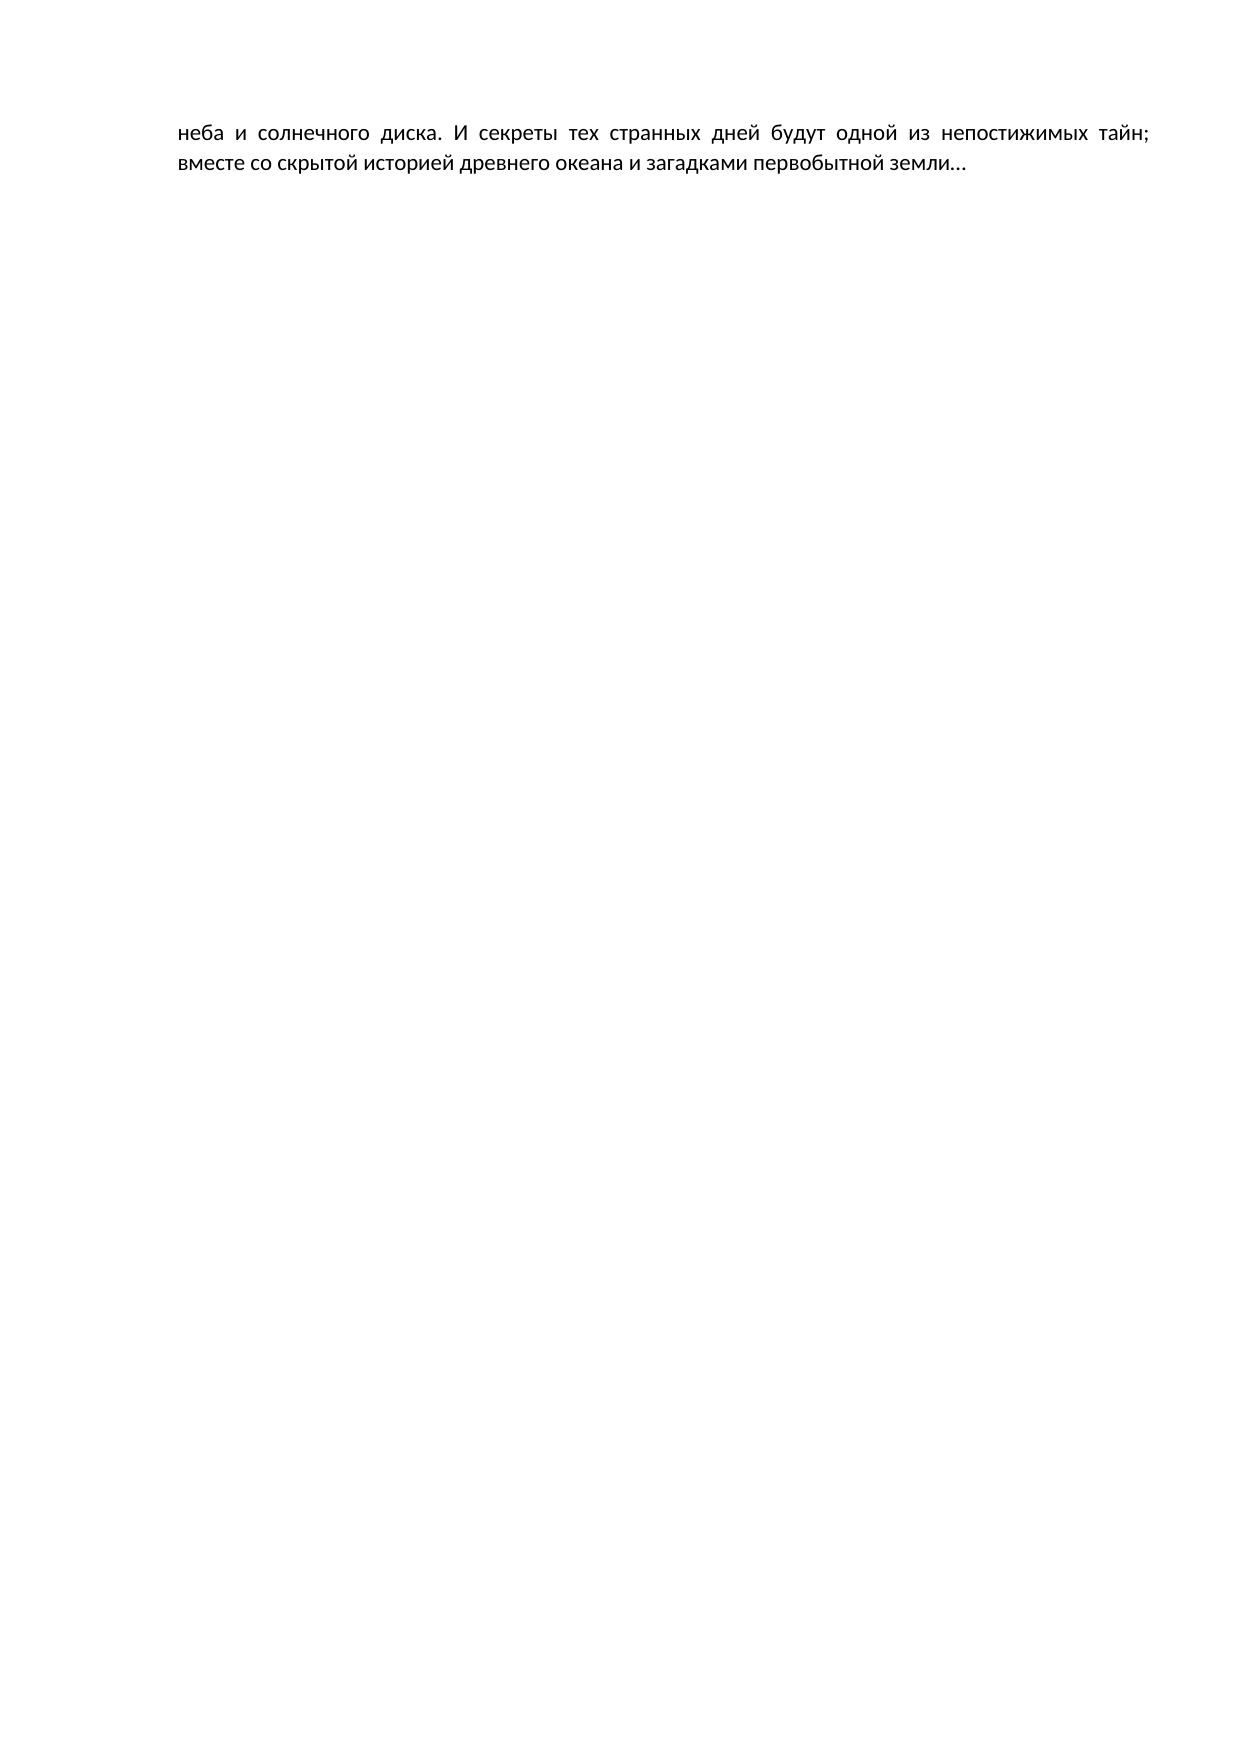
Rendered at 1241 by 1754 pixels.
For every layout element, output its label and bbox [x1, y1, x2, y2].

text [177, 118, 1152, 176]
